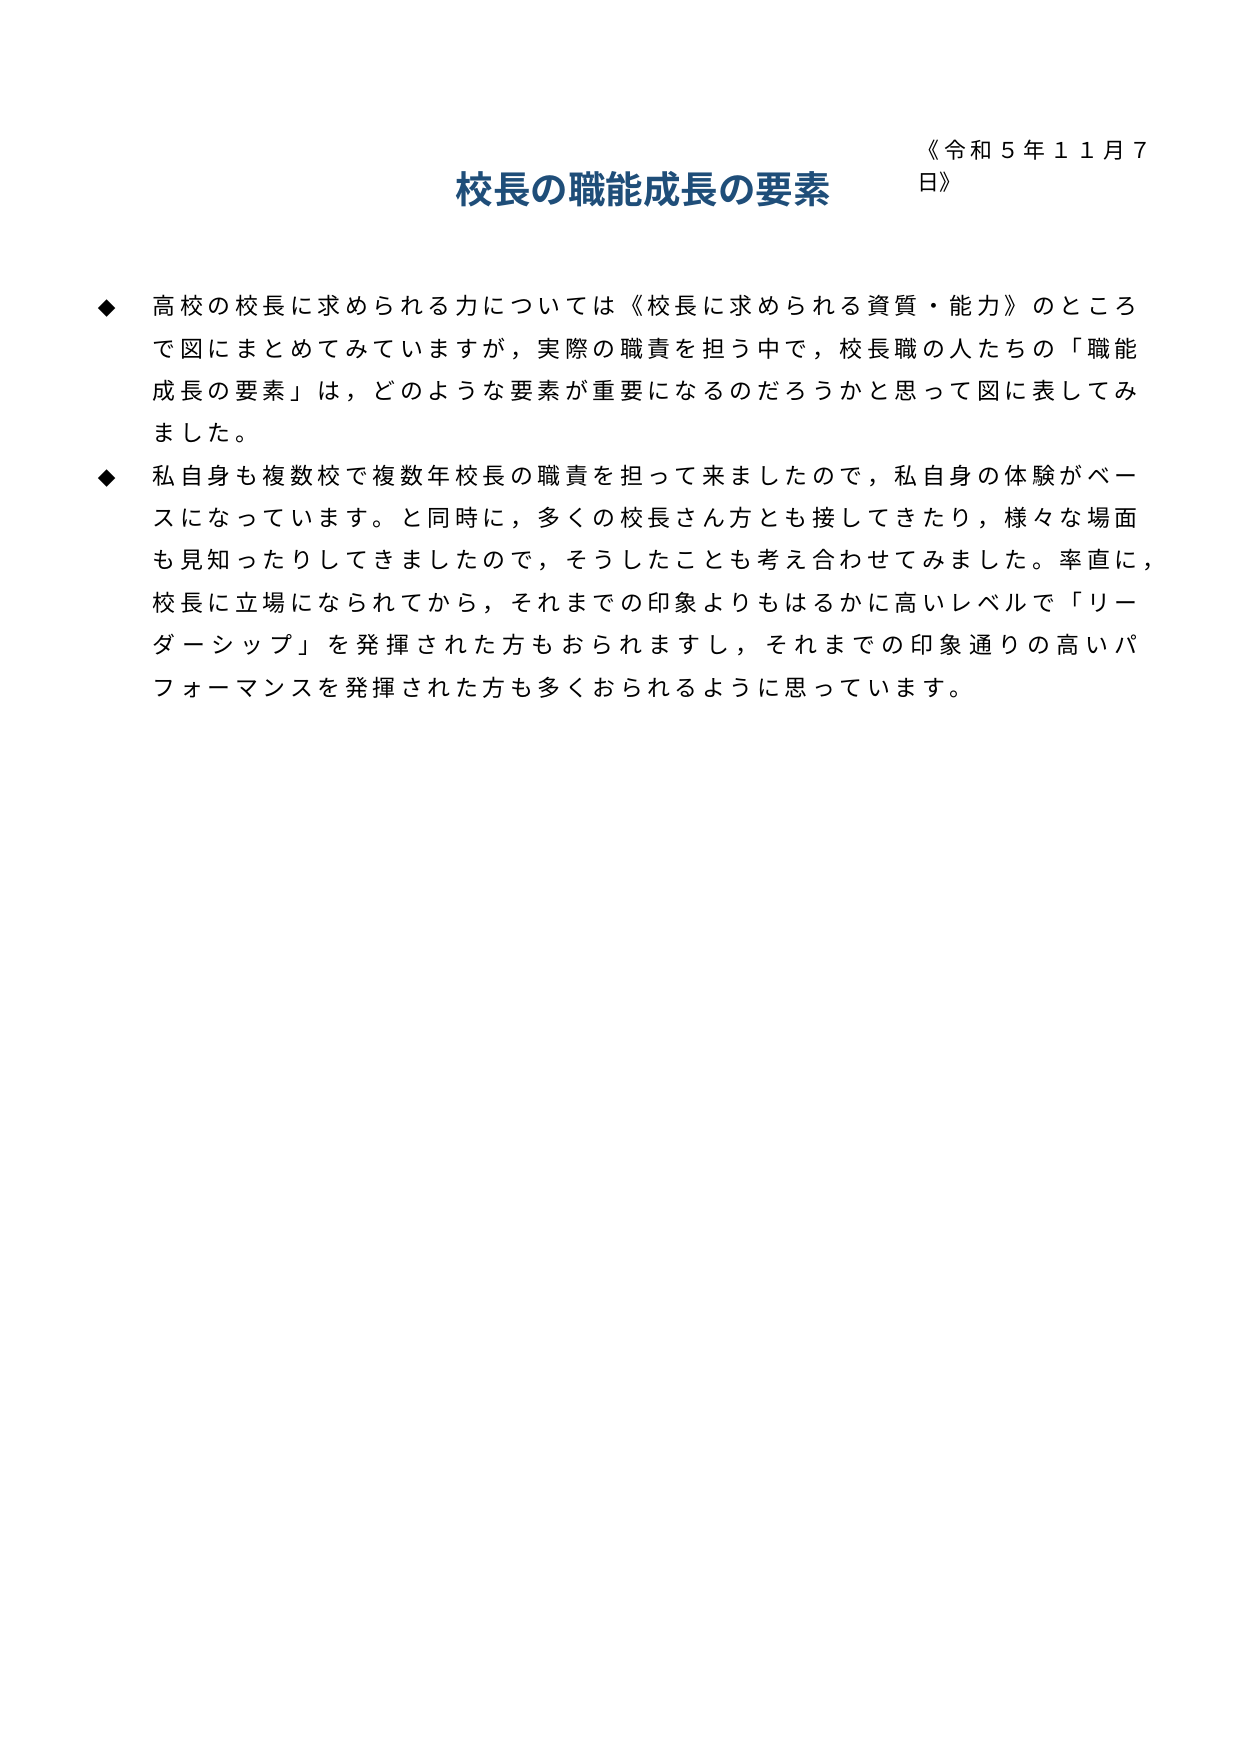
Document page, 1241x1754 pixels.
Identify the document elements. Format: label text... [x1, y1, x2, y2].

list 高校の校長に求められる力については《校長に求められる資質・能力》のところで図にまとめてみていますが，実際の職責を担う中で，校長職の人たちの「職能成長の要素」は，どのような要素が重要になるのだろうかと思って図に表してみました。 [98, 283, 1143, 453]
list 私自身も複数校で複数年校長の職責を担って来ましたので，私自身の体験がベースになっています。と同時に，多くの校長さん方とも接してきたり，様々な場面も見知ったりしてきましたので，そうしたことも考え合わせてみました。率直に，校長に立場になられてから，それまでの印象よりもはるかに高いレベルで「リーダーシップ」を発揮された方もおられますし，それまでの印象通りの高いパフォーマンスを発揮された方も多くおられるように思っています。 [98, 453, 1143, 707]
